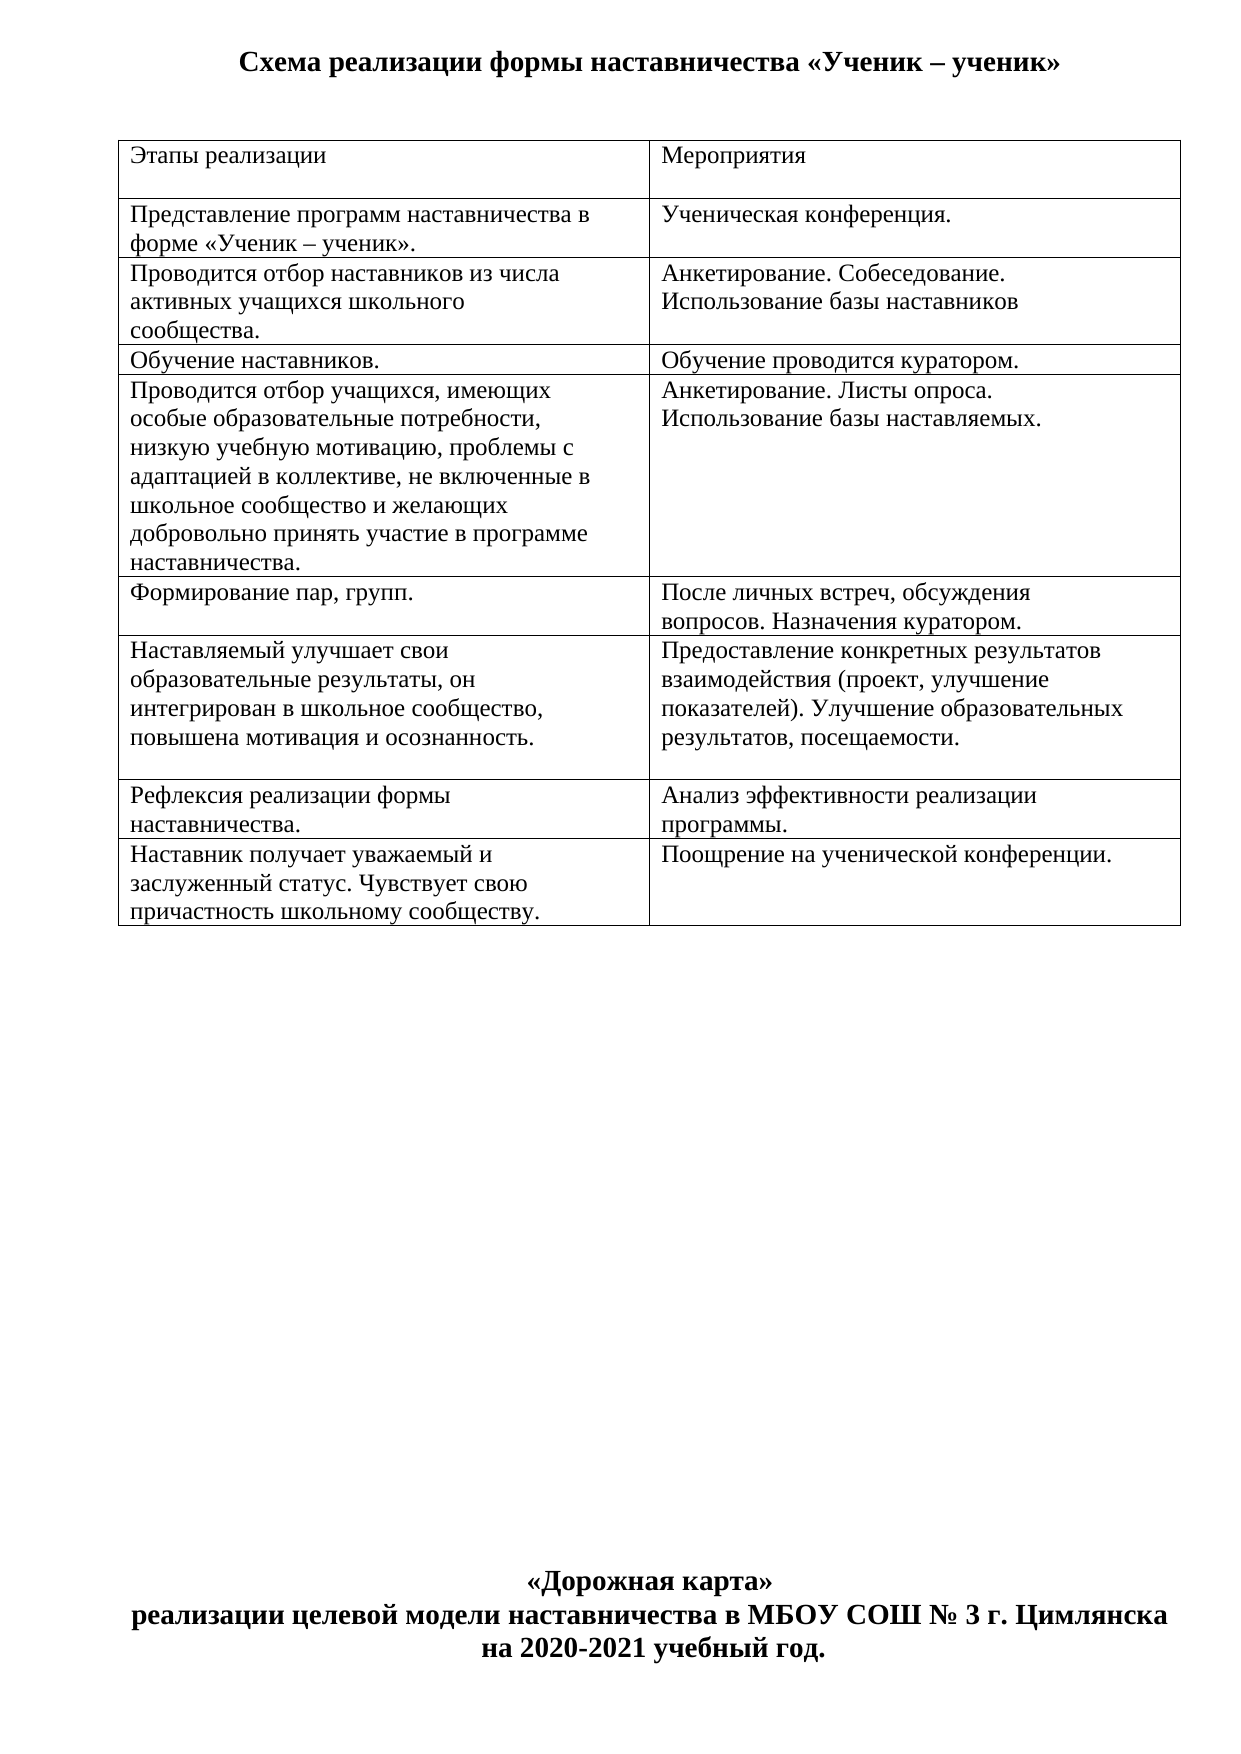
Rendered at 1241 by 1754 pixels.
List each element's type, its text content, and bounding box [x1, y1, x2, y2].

text Схема реализации формы наставничества «Ученик – ученик» [118, 44, 1181, 78]
table_cell Наставник получает уважаемый и заслуженный статус. Чувствует свою причастность школьному сообществу. [119, 839, 649, 925]
table_cell Обучение наставников. [119, 345, 649, 374]
table_cell Формирование пар, групп. [119, 577, 649, 634]
table_cell Проводится отбор наставников из числа активных учащихся школьного сообщества. [119, 258, 649, 344]
table_cell Рефлексия реализации формы наставничества. [119, 780, 649, 838]
table_header Мероприятия [650, 141, 1180, 198]
table_cell Ученическая конференция. [650, 199, 1180, 257]
text «Дорожная карта» [118, 1563, 1181, 1597]
table_cell Предоставление конкретных результатов взаимодействия (проект, улучшение показателей). Улучшение образовательных результатов, посещаемости. [650, 636, 1180, 779]
table_cell Наставляемый улучшает свои образовательные результаты, он интегрирован в школьное сообщество, повышена мотивация и осознанность. [119, 636, 649, 779]
table_cell После личных встреч, обсуждения вопросов. Назначения куратором. [650, 577, 1180, 634]
table_cell Анализ эффективности реализации программы. [650, 780, 1180, 838]
text реализации целевой модели наставничества в МБОУ СОШ № 3 г. Цимлянска [118, 1597, 1181, 1631]
table_header Этапы реализации [119, 141, 649, 198]
table_cell Анкетирование. Листы опроса. Использование базы наставляемых. [650, 375, 1180, 576]
table_cell Анкетирование. Собеседование. Использование базы наставников [650, 258, 1180, 344]
table_cell Проводится отбор учащихся, имеющих особые образовательные потребности, низкую учебную мотивацию, проблемы с адаптацией в коллективе, не включенные в школьное сообщество и желающих добровольно принять участие в программе наставничества. [119, 375, 649, 576]
table_cell Поощрение на ученической конференции. [650, 839, 1180, 925]
table_cell Обучение проводится куратором. [650, 345, 1180, 374]
table_cell Представление программ наставничества в форме «Ученик – ученик». [119, 199, 649, 257]
text на 2020-2021 учебный год. [118, 1631, 1181, 1664]
